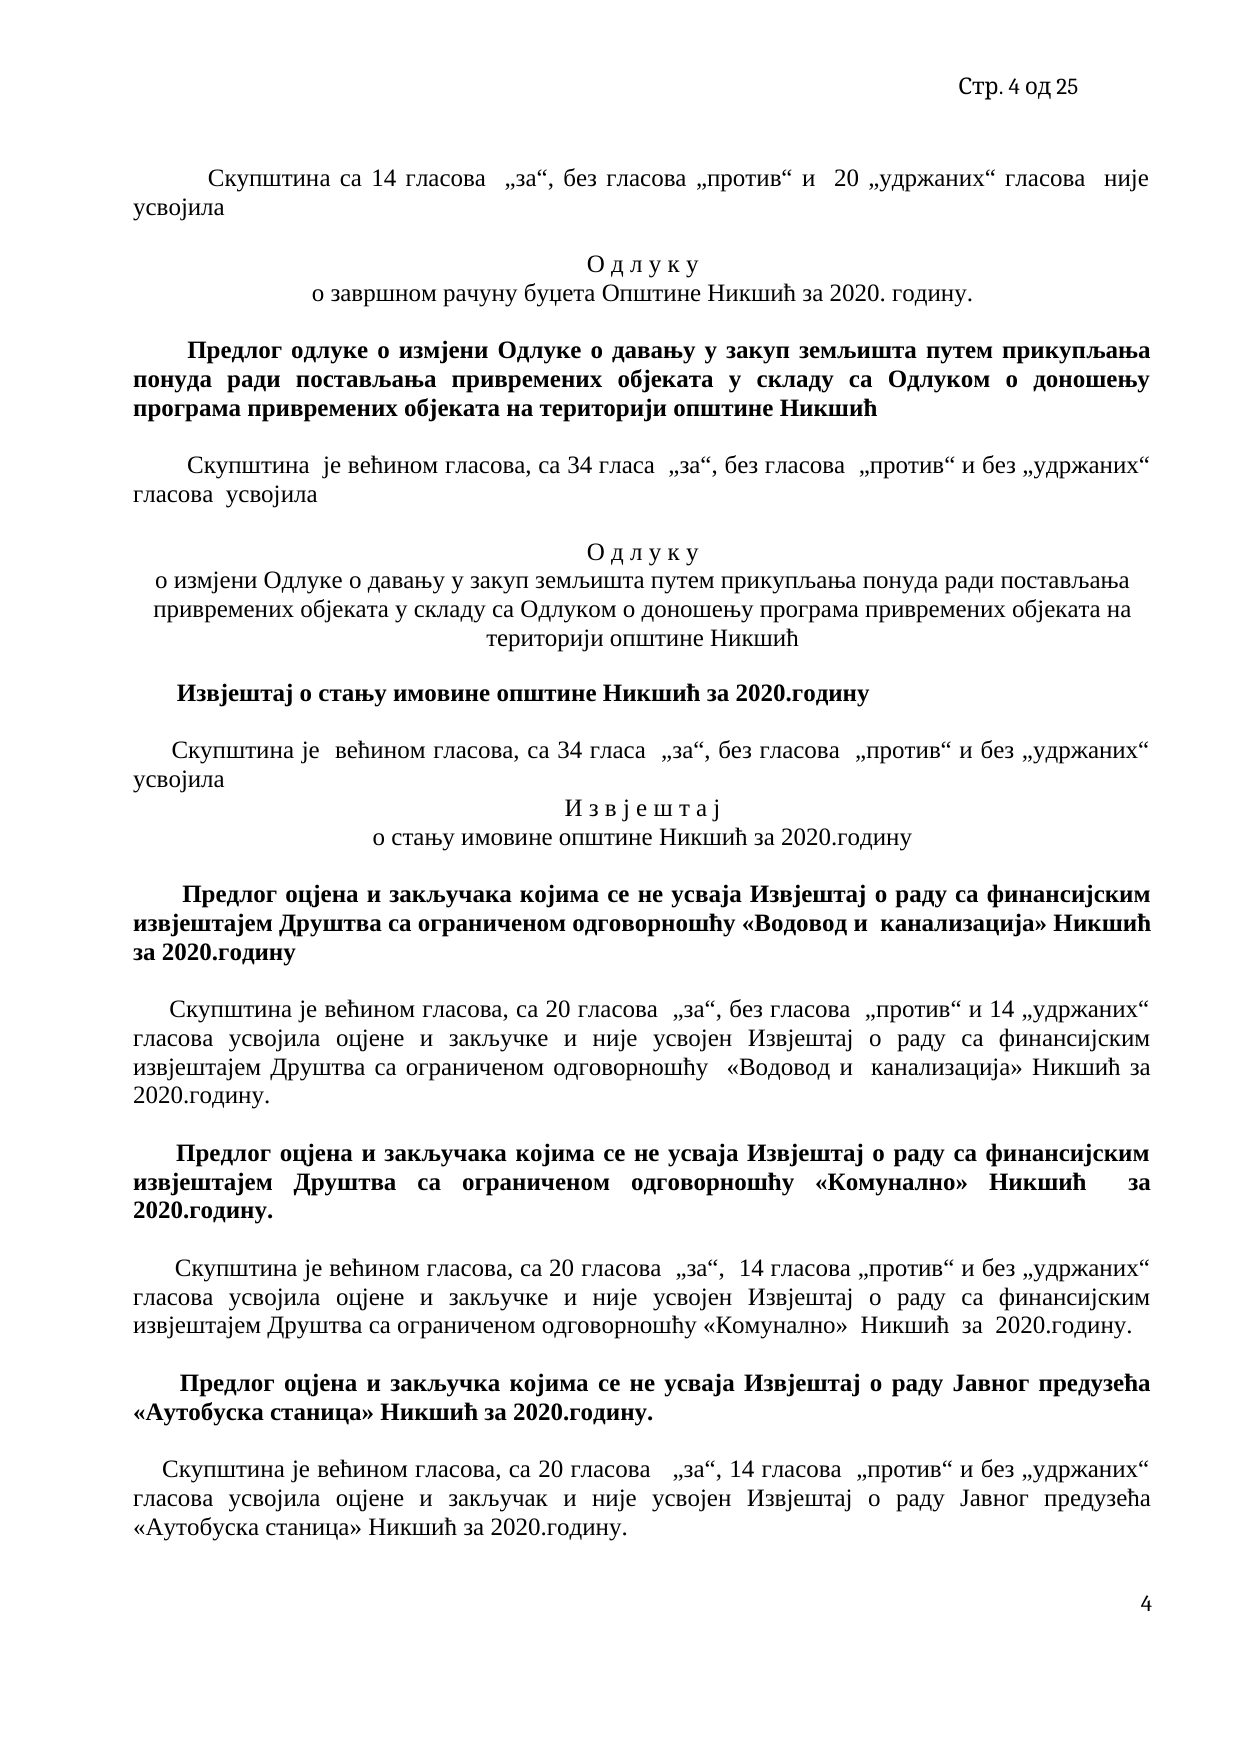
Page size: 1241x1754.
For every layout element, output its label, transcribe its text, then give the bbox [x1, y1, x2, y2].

text О д л у к у [133, 249, 1152, 278]
text Предлог одлуке о измјени Одлуке о давању у закуп земљишта путем прикупљања понуда ради постављања привремених објеката у складу са Одлуком о доношењу програма привремених објеката на територији општине Никшић [133, 336, 1152, 422]
text Скупштина је већином гласова, са 34 гласа „за“, без гласова „против“ и без „удржаних“ гласова усвојила [133, 451, 1152, 508]
text Скупштина је већином гласова, са 20 гласова „за“, без гласова „против“ и 14 „удржаних“ гласова усвојила оцјене и закључке и није усвојен Извјештај о раду са финансијским извјештајем Друштва са ограниченом одговорношћу «Водовод и канализација» Никшић за 2020.годину. [133, 994, 1152, 1109]
text И з в ј е ш т а ј [133, 793, 1152, 822]
text о завршном рачуну буџета Општине Никшић за 2020. годину. [133, 278, 1152, 307]
text О д л у к у [133, 537, 1152, 566]
text Извјештај о стању имовине општине Никшић за 2020.годину [133, 678, 1152, 707]
text Скупштина је већином гласова, са 34 гласа „за“, без гласова „против“ и без „удржаних“ усвојила [133, 736, 1152, 793]
text о стању имовине општине Никшић за 2020.годину [133, 822, 1152, 851]
text Предлог оцјена и закључка којима се не усваја Извјештај о раду Јавног предузећа «Аутобуска станица» Никшић за 2020.годину. [133, 1368, 1152, 1426]
text Скупштина са 14 гласова „за“, без гласова „против“ и 20 „удржаних“ гласова није усвојила [133, 163, 1152, 221]
text Скупштина је већином гласова, са 20 гласова „за“, 14 гласова „против“ и без „удржаних“ гласова усвојила оцјене и закључке и није усвојен Извјештај о раду са финансијским извјештајем Друштва са ограниченом одговорношћу «Комунално» Никшић за 2020.годину. [133, 1253, 1152, 1339]
text Предлог оцјена и закључака којима се не усваја Извјештај о раду са финансијским извјештајем Друштва са ограниченом одговорношћу «Водовод и канализација» Никшић за 2020.годину [133, 879, 1152, 966]
text Скупштина је већином гласова, са 20 гласова „за“, 14 гласова „против“ и без „удржаних“ гласова усвојила оцјене и закључак и није усвојен Извјештај о раду Јавног предузећа «Аутобуска станица» Никшић за 2020.годину. [133, 1454, 1152, 1541]
text о измјени Одлуке о давању у закуп земљишта путем прикупљања понуда ради постављања привремених објеката у складу са Одлуком о доношењу програма привремених објеката на територији општине Никшић [133, 566, 1152, 652]
text Предлог оцјена и закључака којима се не усваја Извјештај о раду са финансијским извјештајем Друштва са ограниченом одговорношћу «Комунално» Никшић за 2020.годину. [133, 1138, 1152, 1224]
